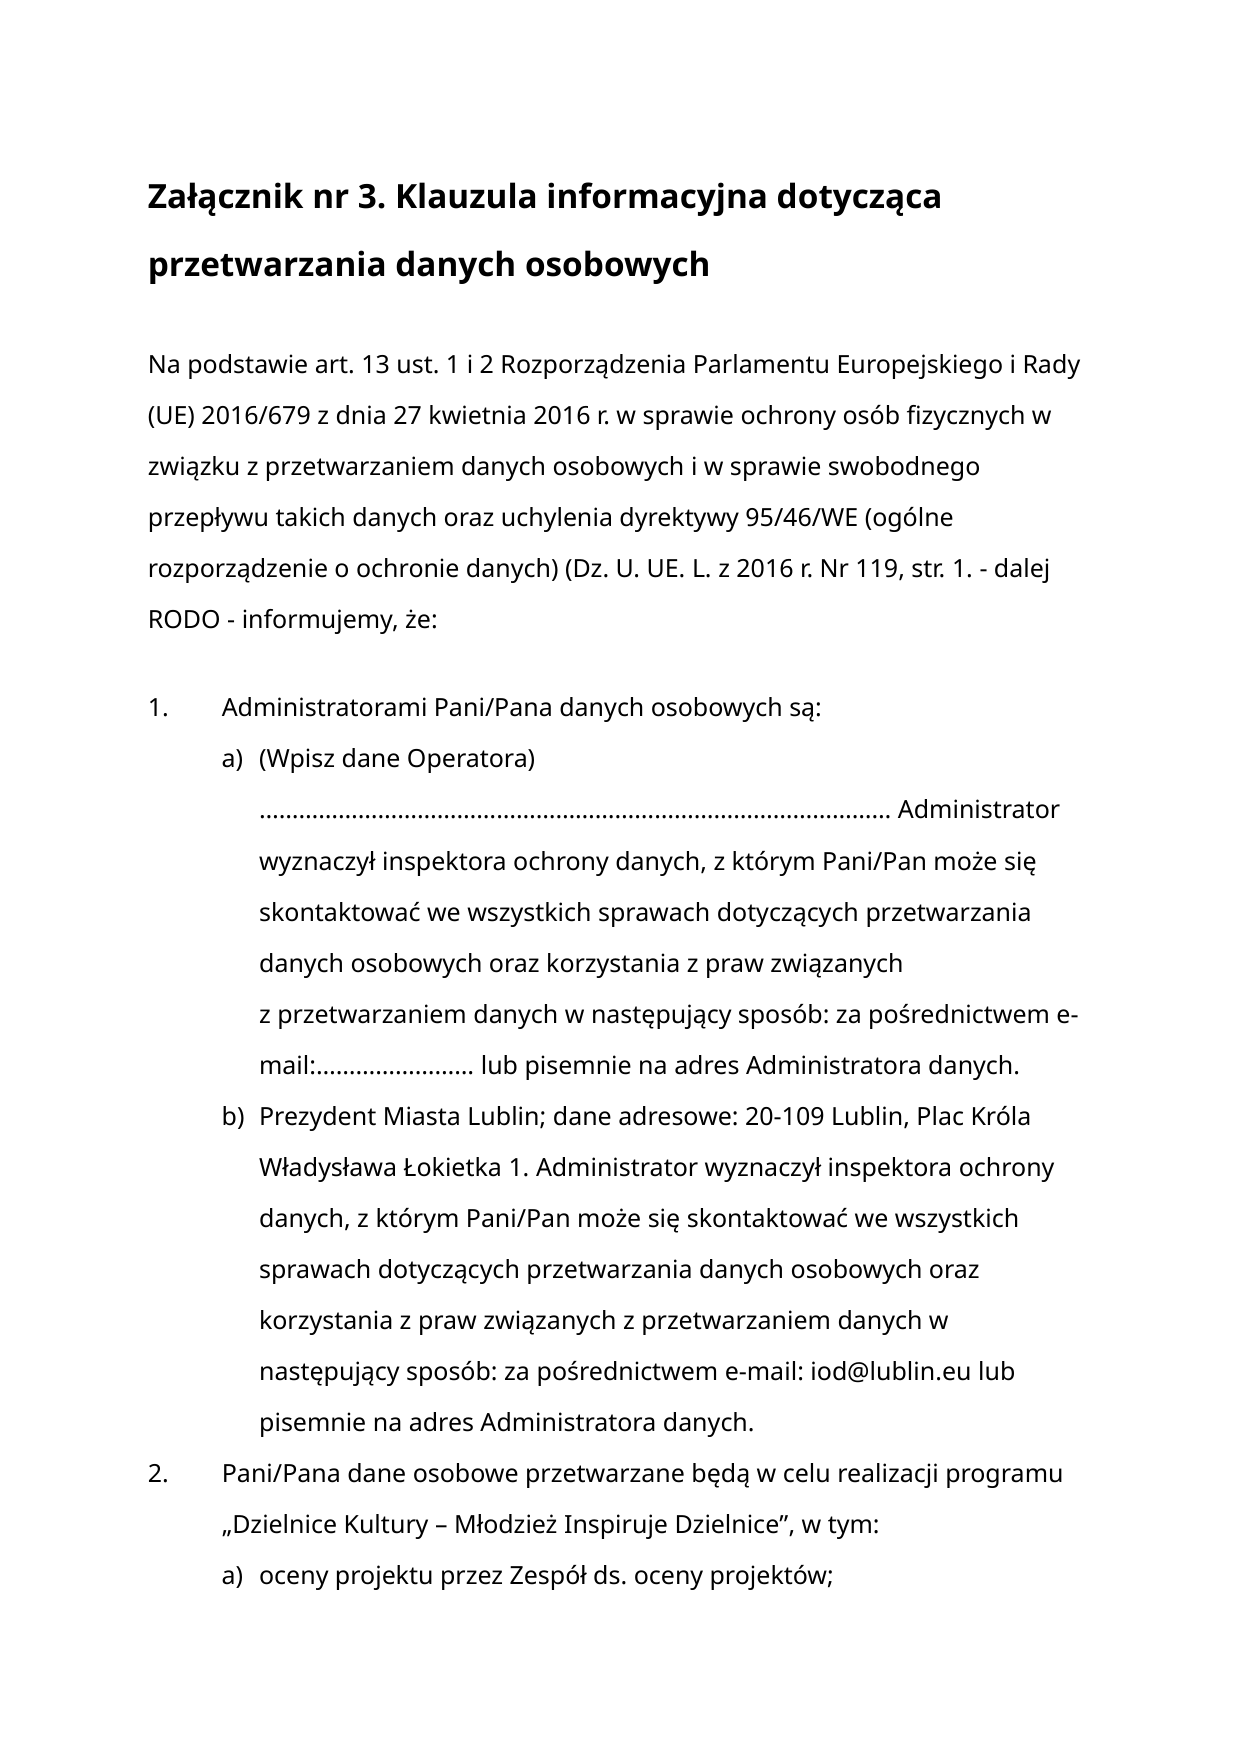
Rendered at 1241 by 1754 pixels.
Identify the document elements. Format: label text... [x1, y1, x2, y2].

text Na podstawie art. 13 ust. 1 i 2 Rozporządzenia Parlamentu Europejskiego i Rady (UE) 2016/679 z dnia 27 kwietnia 2016 r. w sprawie ochrony osób fizycznych w związku z przetwarzaniem danych osobowych i w sprawie swobodnego przepływu takich danych oraz uchylenia dyrektywy 95/46/WE (ogólne rozporządzenie o ochronie danych) (Dz. U. UE. L. z 2016 r. Nr 119, str. 1. - dalej RODO - informujemy, że: [148, 346, 1093, 636]
list (Wpisz dane Operatora)…………………………………………………………………………………… Administrator wyznaczył inspektora ochrony danych, z którym Pani/Pan może się skontaktować we wszystkich sprawach dotyczących przetwarzania danych osobowych oraz korzystania z praw związanych z przetwarzaniem danych w następujący sposób: za pośrednictwem e-mail:…………………… lub pisemnie na adres Administratora danych. [221, 741, 1093, 1081]
list Administratorami Pani/Pana danych osobowych są: [148, 690, 1093, 724]
list Prezydent Miasta Lublin; dane adresowe: 20-109 Lublin, Plac Króla Władysława Łokietka 1. Administrator wyznaczył inspektora ochrony danych, z którym Pani/Pan może się skontaktować we wszystkich sprawach dotyczących przetwarzania danych osobowych oraz korzystania z praw związanych z przetwarzaniem danych w następujący sposób: za pośrednictwem e-mail: iod@lublin.eu lub pisemnie na adres Administratora danych. [221, 1098, 1093, 1439]
list Pani/Pana dane osobowe przetwarzane będą w celu realizacji programu „Dzielnice Kultury – Młodzież Inspiruje Dzielnice”, w tym: [148, 1456, 1093, 1541]
list oceny projektu przez Zespół ds. oceny projektów; [221, 1558, 1093, 1592]
subtitle Załącznik nr 3. Klauzula informacyjna dotycząca przetwarzania danych osobowych [148, 173, 1093, 286]
